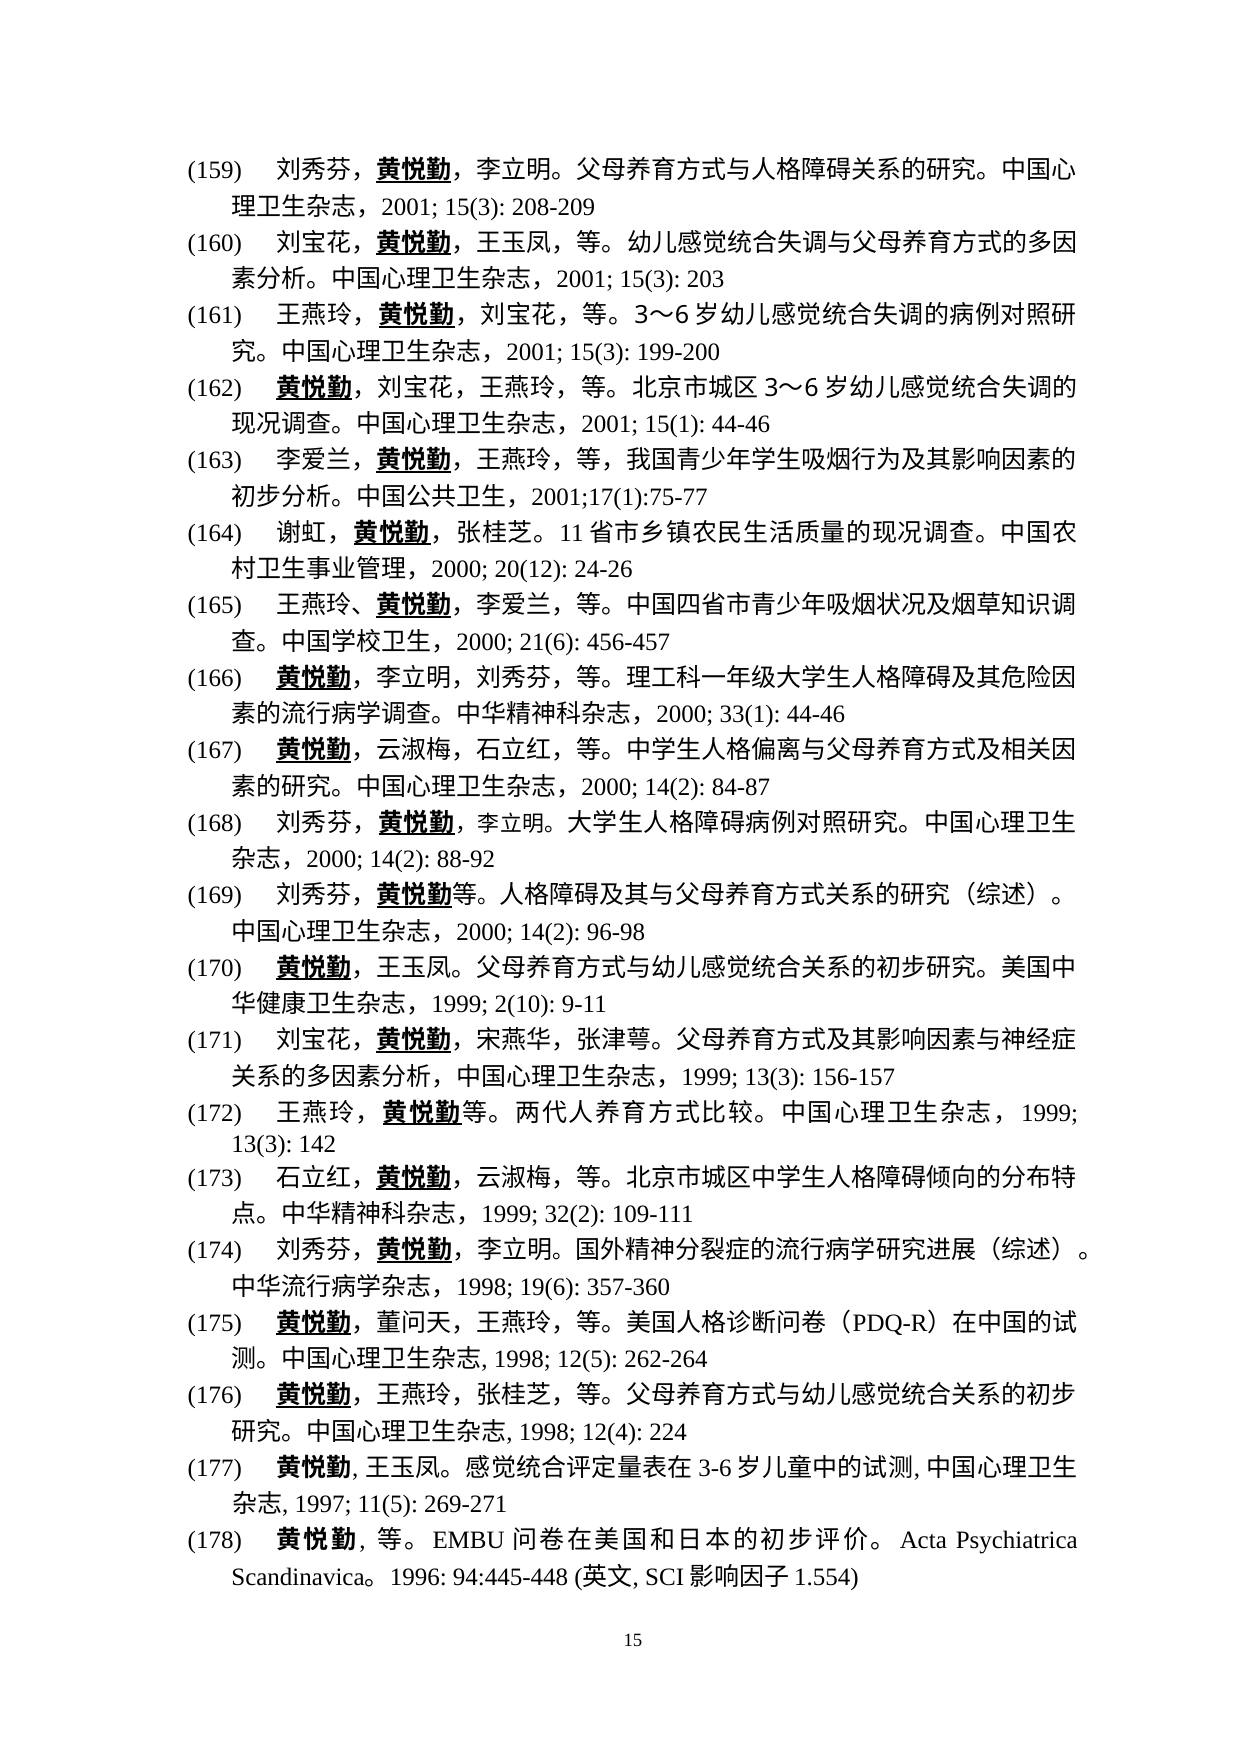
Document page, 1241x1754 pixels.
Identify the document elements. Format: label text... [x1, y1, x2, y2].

list 刘宝花，黄悦勤，王玉凤，等。幼儿感觉统合失调与父母养育方式的多因素分析。中国心理卫生杂志，2001; 15(3): 203 [187, 222, 1078, 295]
list 黄悦勤，王玉凤。父母养育方式与幼儿感觉统合关系的初步研究。美国中华健康卫生杂志，1999; 2(10): 9-11 [187, 947, 1078, 1020]
list 刘秀芬，黄悦勤，李立明。父母养育方式与人格障碍关系的研究。中国心理卫生杂志，2001; 15(3): 208-209 [187, 150, 1078, 222]
list 黄悦勤，云淑梅，石立红，等。中学生人格偏离与父母养育方式及相关因素的研究。中国心理卫生杂志，2000; 14(2): 84-87 [187, 730, 1078, 802]
list 王燕玲、黄悦勤，李爱兰，等。中国四省市青少年吸烟状况及烟草知识调查。中国学校卫生，2000; 21(6): 456-457 [187, 585, 1078, 657]
list 谢虹，黄悦勤，张桂芝。11省市乡镇农民生活质量的现况调查。中国农村卫生事业管理，2000; 20(12): 24-26 [187, 512, 1078, 585]
list 刘宝花，黄悦勤，宋燕华，张津萼。父母养育方式及其影响因素与神经症关系的多因素分析，中国心理卫生杂志，1999; 13(3): 156-157 [187, 1020, 1078, 1092]
list 石立红，黄悦勤，云淑梅，等。北京市城区中学生人格障碍倾向的分布特点。中华精神科杂志，1999; 32(2): 109-111 [187, 1157, 1078, 1230]
list 王燕玲，黄悦勤，刘宝花，等。3～6岁幼儿感觉统合失调的病例对照研究。中国心理卫生杂志，2001; 15(3): 199-200 [187, 295, 1078, 367]
list 刘秀芬，黄悦勤等。人格障碍及其与父母养育方式关系的研究（综述）。中国心理卫生杂志，2000; 14(2): 96-98 [187, 875, 1078, 947]
list 黄悦勤，刘宝花，王燕玲，等。北京市城区3～6岁幼儿感觉统合失调的现况调查。中国心理卫生杂志，2001; 15(1): 44-46 [187, 367, 1078, 440]
list 黄悦勤，李立明，刘秀芬，等。理工科一年级大学生人格障碍及其危险因素的流行病学调查。中华精神科杂志，2000; 33(1): 44-46 [187, 657, 1078, 730]
list 黄悦勤，王燕玲，张桂芝，等。父母养育方式与幼儿感觉统合关系的初步研究。中国心理卫生杂志, 1998; 12(4): 224 [187, 1375, 1078, 1447]
list 李爱兰，黄悦勤，王燕玲，等，我国青少年学生吸烟行为及其影响因素的初步分析。中国公共卫生，2001;17(1):75-77 [187, 440, 1078, 512]
list 黄悦勤，董问天，王燕玲，等。美国人格诊断问卷（PDQ-R）在中国的试测。中国心理卫生杂志, 1998; 12(5): 262-264 [187, 1302, 1078, 1375]
list 黄悦勤, 王玉凤。感觉统合评定量表在3-6岁儿童中的试测, 中国心理卫生 杂志, 1997; 11(5): 269-271 [187, 1447, 1078, 1520]
list 刘秀芬，黄悦勤，李立明。国外精神分裂症的流行病学研究进展（综述）。中华流行病学杂志，1998; 19(6): 357-360 [187, 1230, 1078, 1302]
list 刘秀芬，黄悦勤，李立明。大学生人格障碍病例对照研究。中国心理卫生杂志，2000; 14(2): 88-92 [187, 802, 1078, 875]
list 黄悦勤, 等。EMBU问卷在美国和日本的初步评价。Acta Psychiatrica Scandinavica。1996: 94:445-448 (英文, SCI影响因子1.554) [187, 1520, 1078, 1592]
list 王燕玲，黄悦勤等。两代人养育方式比较。中国心理卫生杂志，1999; 13(3): 142 [187, 1092, 1078, 1157]
